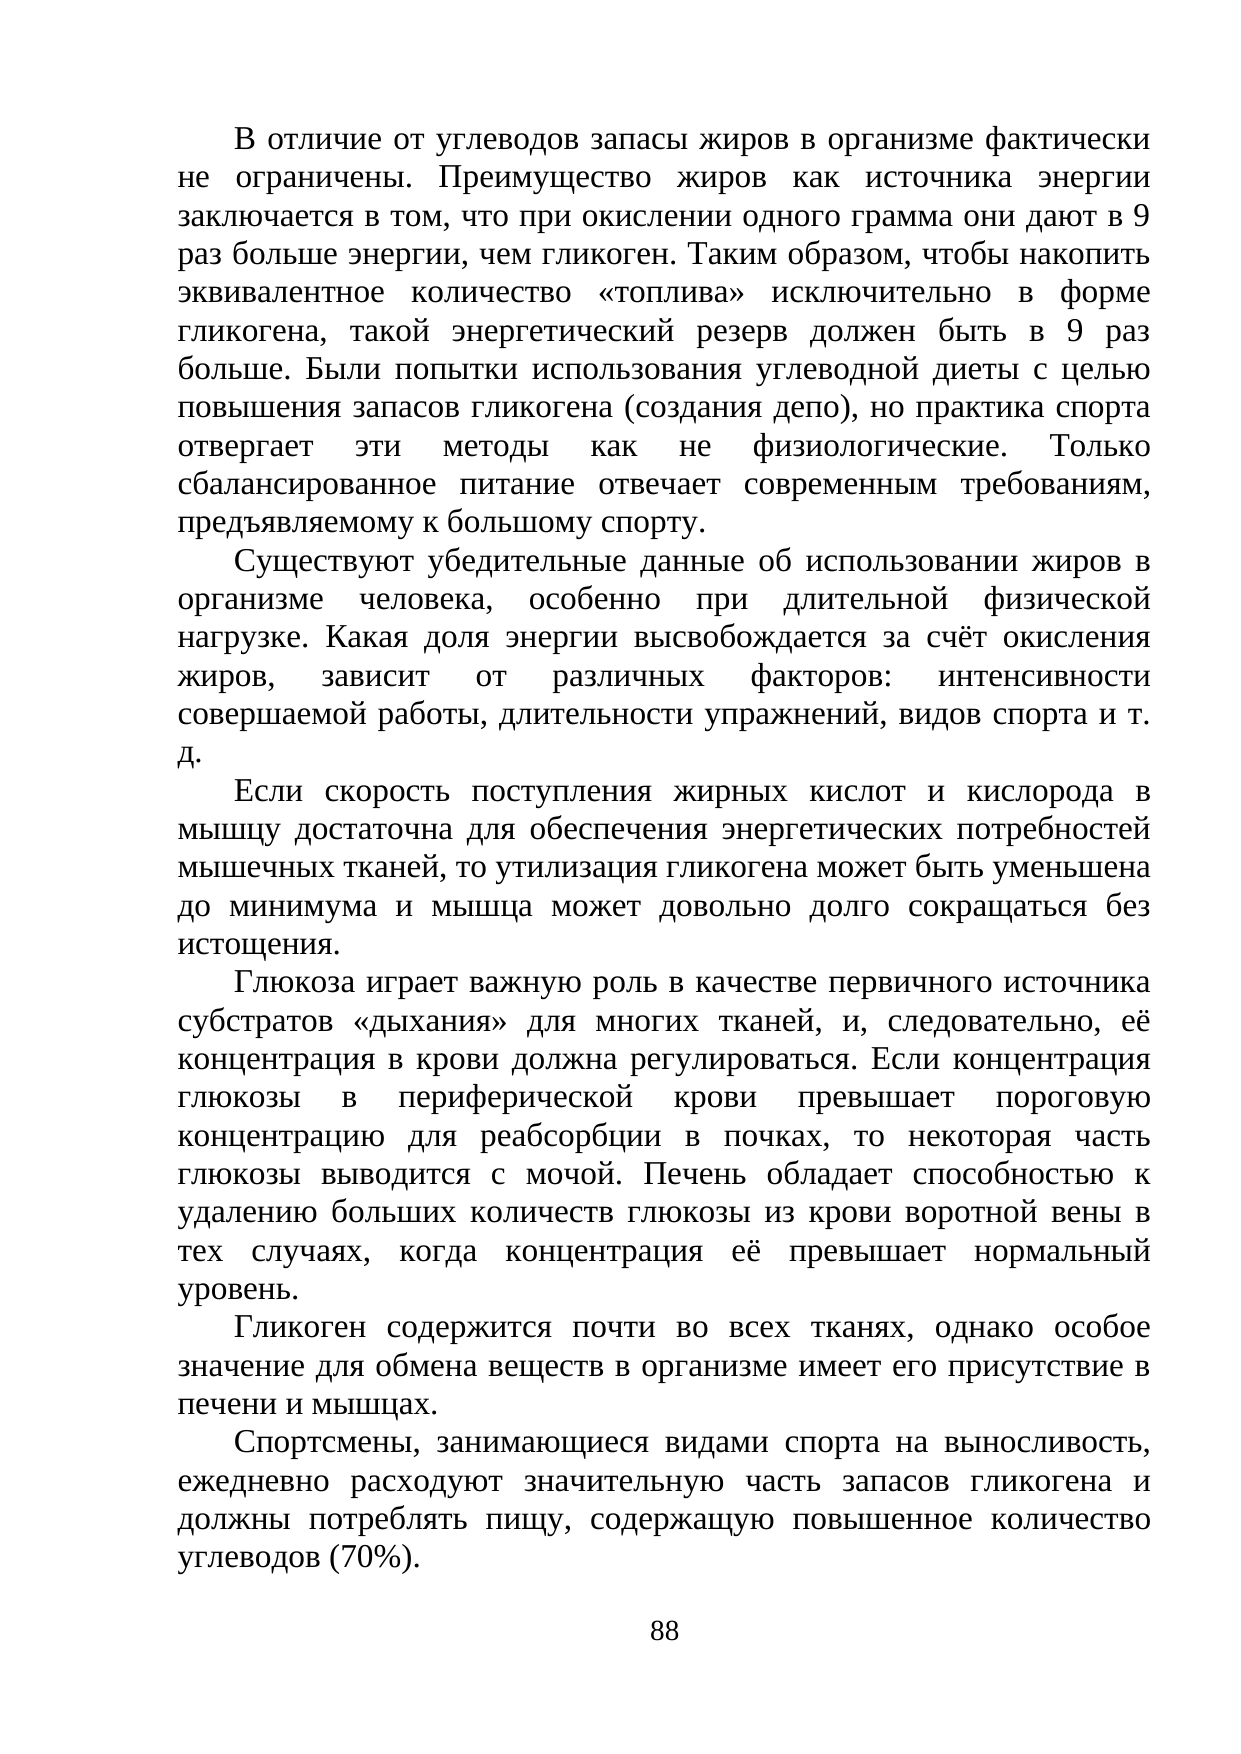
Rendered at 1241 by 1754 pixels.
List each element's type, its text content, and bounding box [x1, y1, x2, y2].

text Спортсмены, занимающиеся видами спорта на выносливость, ежедневно расходуют значительную часть запасов гликогена и должны потреблять пищу, содержащую повышенное количество углеводов (70%). [177, 1421, 1152, 1575]
text Глюкоза играет важную роль в качестве первичного источника субстратов «дыхания» для многих тканей, и, следовательно, её концентрация в крови должна регулироваться. Если концентрация глюкозы в периферической крови превышает пороговую концентрацию для реабсорбции в почках, то некоторая часть глюкозы выводится с мочой. Печень обладает способностью к удалению больших количеств глюкозы из крови воротной вены в тех случаях, когда концентрация её превышает нормальный уровень. [177, 961, 1152, 1306]
text Гликоген содержится почти во всех тканях, однако особое значение для обмена веществ в организме имеет его присутствие в печени и мышцах. [177, 1306, 1152, 1421]
text Если скорость поступления жирных кислот и кислорода в мышцу достаточна для обеспечения энергетических потребностей мышечных тканей, то утилизация гликогена может быть уменьшена до минимума и мышца может довольно долго сокращаться без истощения. [177, 770, 1152, 961]
text Существуют убедительные данные об использовании жиров в организме человека, особенно при длительной физической нагрузке. Какая доля энергии высвобождается за счёт окисления жиров, зависит от различных факторов: интенсивности совершаемой работы, длительности упражнений, видов спорта и т. д. [177, 540, 1152, 770]
text В отличие от углеводов запасы жиров в организме фактически не ограничены. Преимущество жиров как источника энергии заключается в том, что при окислении одного грамма они дают в 9 раз больше энергии, чем гликоген. Таким образом, чтобы накопить эквивалентное количество «топлива» исключительно в форме гликогена, такой энергетический резерв должен быть в 9 раз больше. Были попытки использования углеводной диеты с целью повышения запасов гликогена (создания депо), но практика спорта отвергает эти методы как не физиологические. Только сбалансированное питание отвечает современным требованиям, предъявляемому к большому спорту. [177, 118, 1152, 540]
